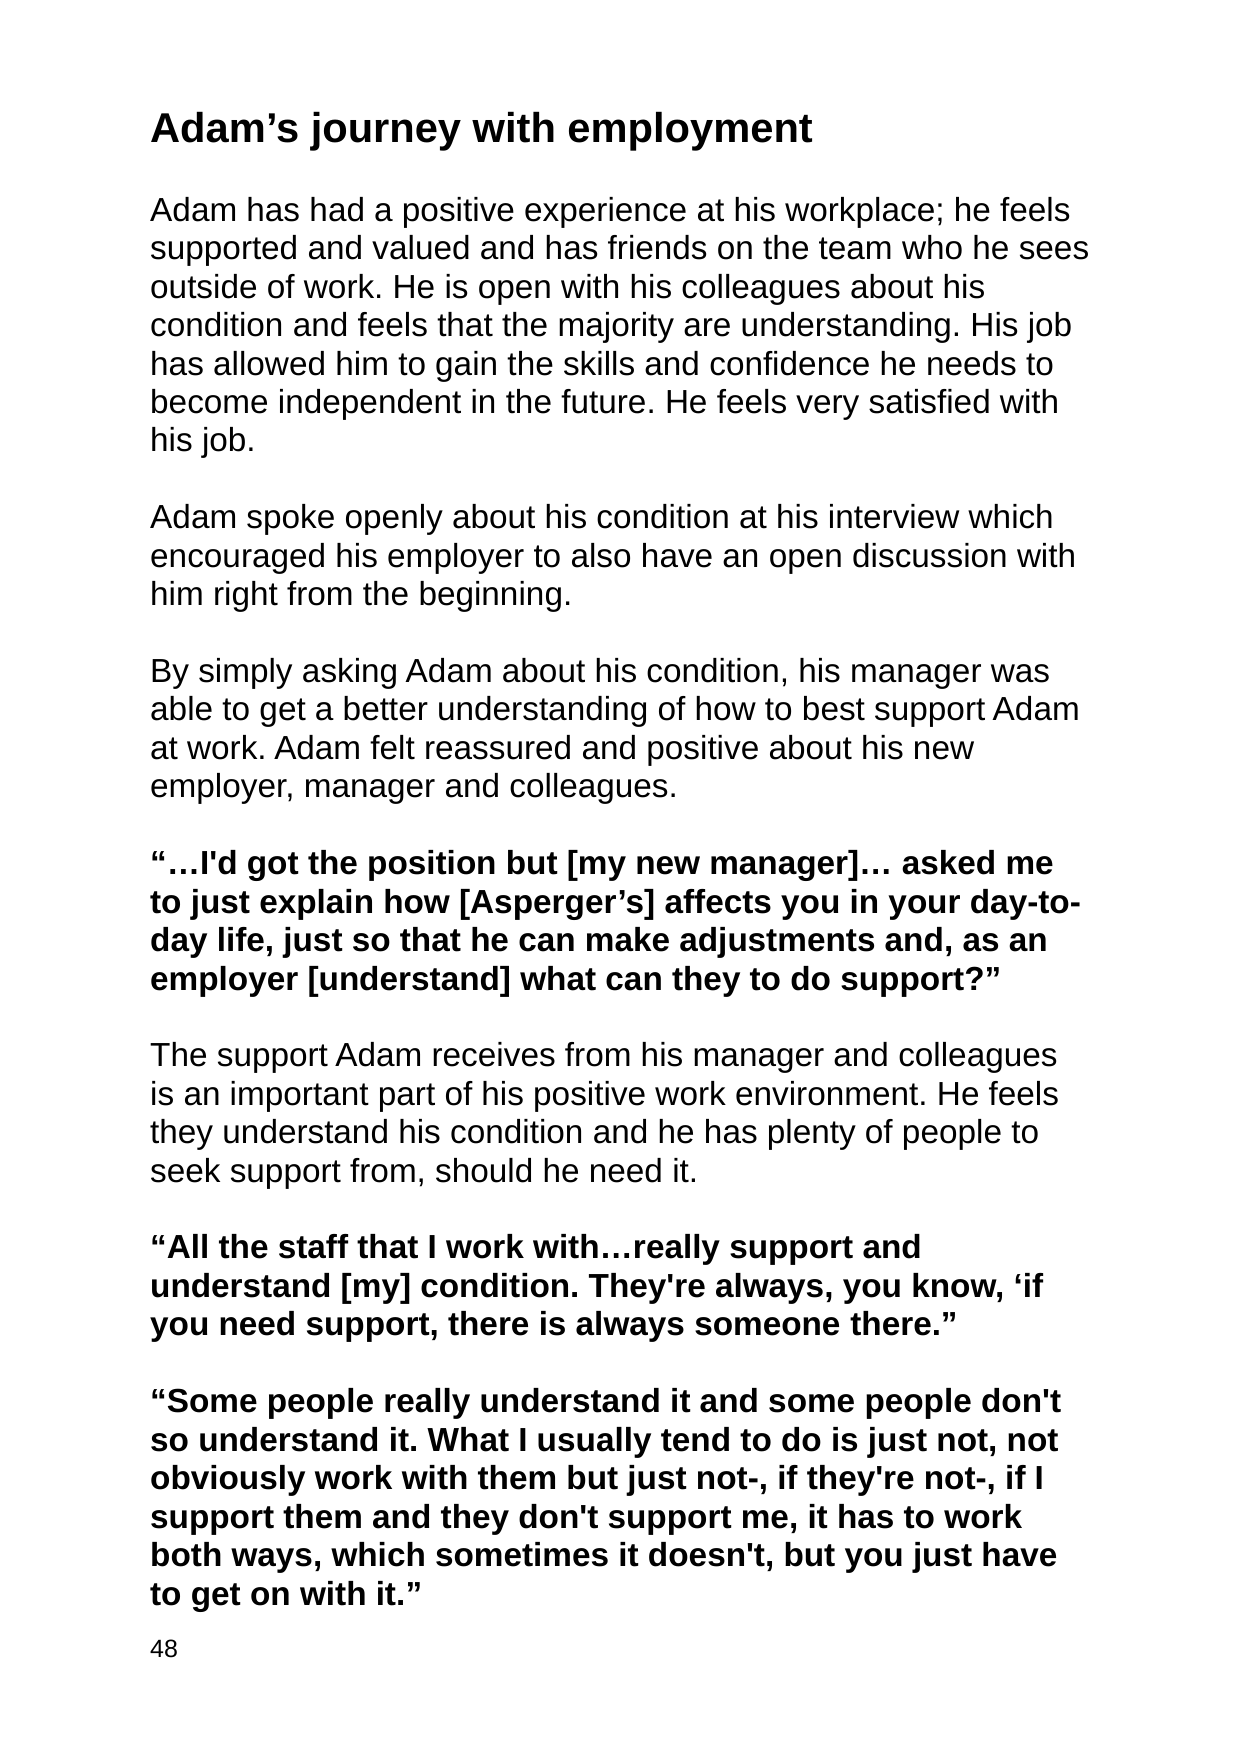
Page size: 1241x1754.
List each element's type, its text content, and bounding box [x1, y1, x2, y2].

text Adam spoke openly about his condition at his interview which encouraged his employer to also have an open discussion with him right from the beginning. [150, 497, 1090, 613]
text “Some people really understand it and some people don't so understand it. What I usually tend to do is just not, not obviously work with them but just not-, if they're not-, if I support them and they don't support me, it has to work both ways, which sometimes it doesn't, but you just have to get on with it.” [150, 1381, 1090, 1612]
text Adam has had a positive experience at his workplace; he feels supported and valued and has friends on the team who he sees outside of work. He is open with his colleagues about his condition and feels that the majority are understanding. His job has allowed him to gain the skills and confidence he needs to become independent in the future. He feels very satisfied with his job. [150, 190, 1090, 459]
text By simply asking Adam about his condition, his manager was able to get a better understanding of how to best support Adam at work. Adam felt reassured and positive about his new employer, manager and colleagues. [150, 651, 1090, 805]
text “All the staff that I work with…really support and understand [my] condition. They're always, you know, ‘if you need support, there is always someone there.” [150, 1228, 1090, 1343]
subtitle Adam’s journey with employment [150, 103, 1090, 151]
text “…I'd got the position but [my new manager]… asked me to just explain how [Asperger’s] affects you in your day-to-day life, just so that he can make adjustments and, as an employer [understand] what can they to do support?” [150, 843, 1090, 997]
text The support Adam receives from his manager and colleagues is an important part of his positive work environment. He feels they understand his condition and he has plenty of people to seek support from, should he need it. [150, 1035, 1090, 1189]
